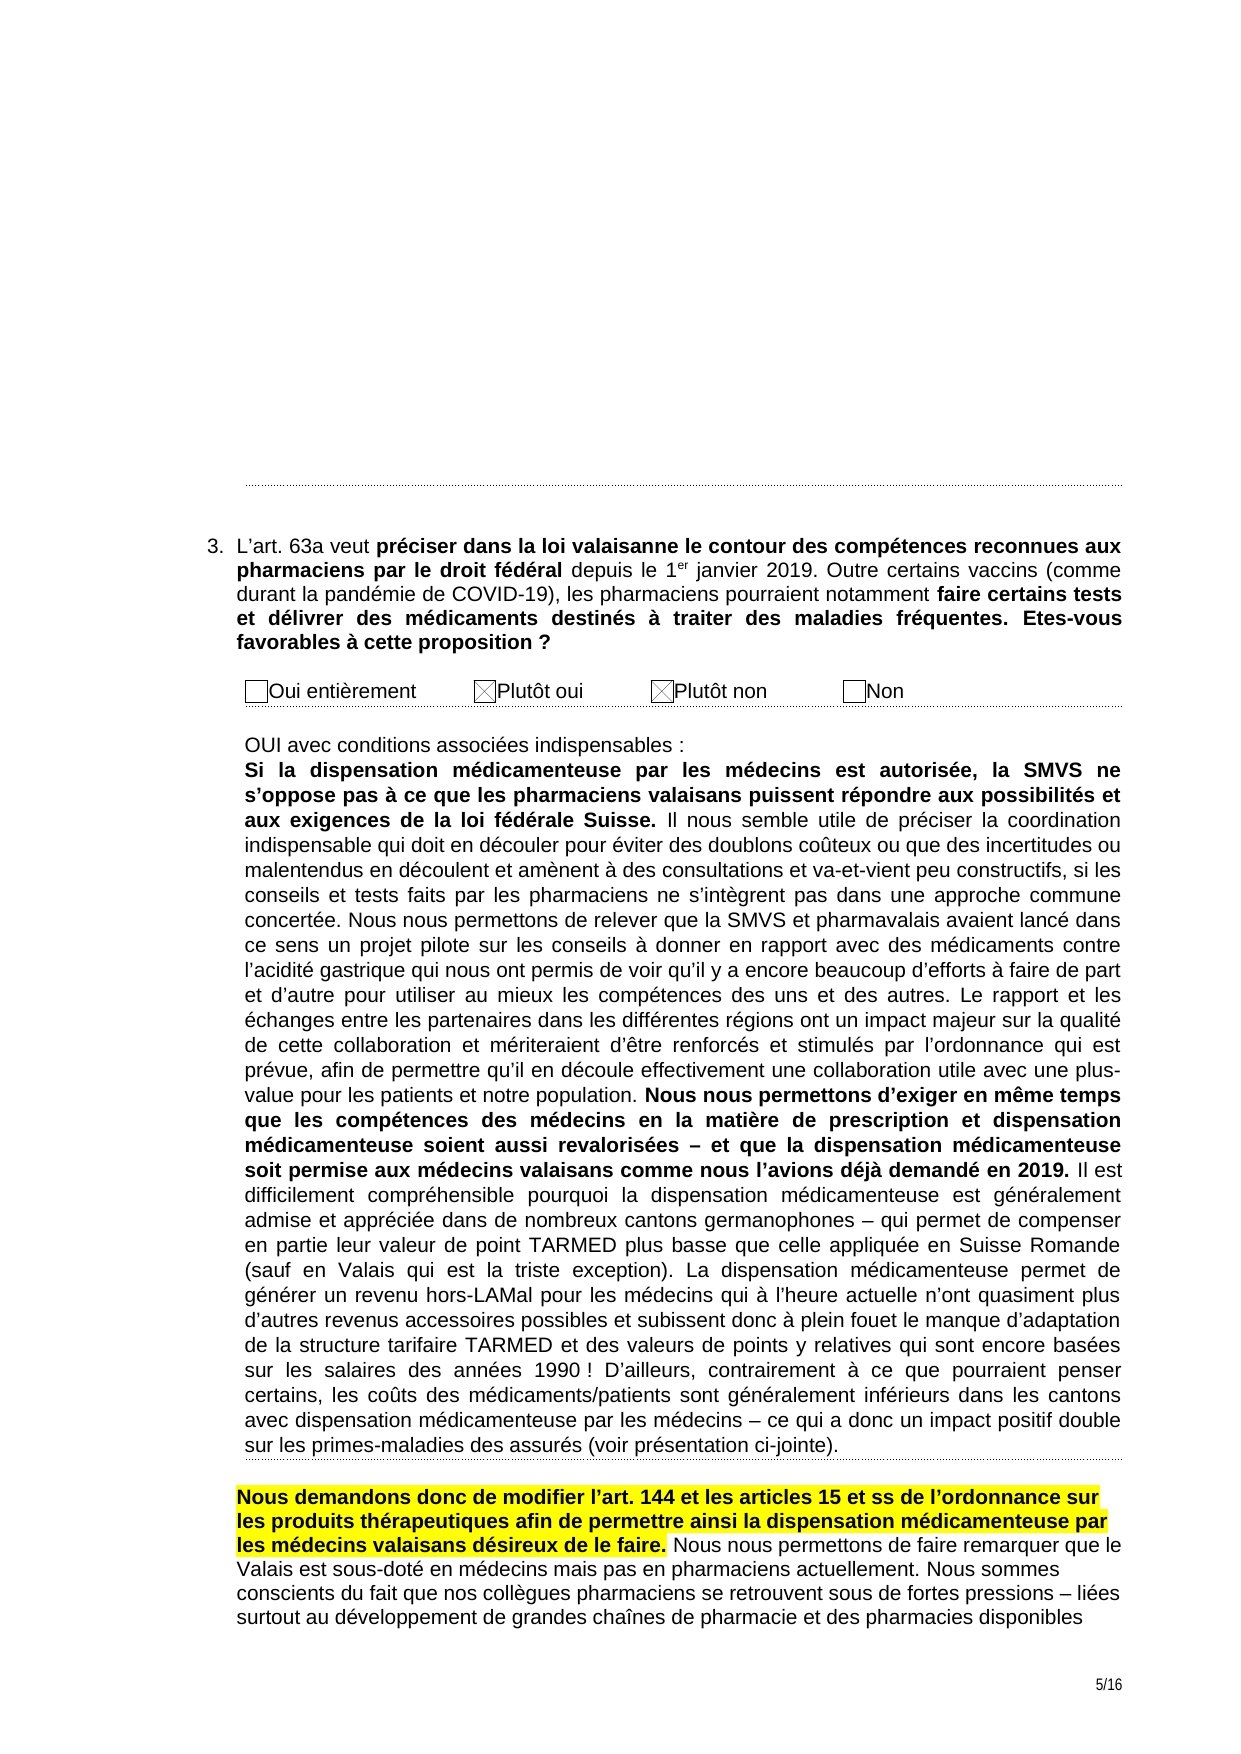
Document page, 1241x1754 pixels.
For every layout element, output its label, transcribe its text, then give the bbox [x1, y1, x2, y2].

list L’art. 63a veut préciser dans la loi valaisanne le contour des compétences reconnues aux pharmaciens par le droit fédéral depuis le 1er janvier 2019. Outre certains vaccins (comme durant la pandémie de COVID-19), les pharmaciens pourraient notamment faire certains tests et délivrer des médicaments destinés à traiter des maladies fréquentes. Etes-vous favorables à cette proposition ? [207, 534, 1122, 654]
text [236, 1485, 1122, 1629]
text Si la dispensation médicamenteuse par les médecins est autorisée, la SMVS ne s’oppose pas à ce que les pharmaciens valaisans puissent répondre aux possibilités et aux exigences de la loi fédérale Suisse. Il nous semble utile de préciser la coordination indispensable qui doit en découler pour éviter des doublons coûteux ou que des incertitudes ou malentendus en découlent et amènent à des consultations et va-et-vient peu constructifs, si les conseils et tests faits par les pharmaciens ne s’intègrent pas dans une approche commune concertée. Nous nous permettons de relever que la SMVS et pharmavalais avaient lancé dans ce sens un projet pilote sur les conseils à donner en rapport avec des médicaments contre l’acidité gastrique qui nous ont permis de voir qu’il y a encore beaucoup d’efforts à faire de part et d’autre pour utiliser au mieux les compétences des uns et des autres. Le rapport et les échanges entre les partenaires dans les différentes régions ont un impact majeur sur la qualité de cette collaboration et mériteraient d’être renforcés et stimulés par l’ordonnance qui est prévue, afin de permettre qu’il en découle effectivement une collaboration utile avec une plus-value pour les patients et notre population. Nous nous permettons d’exiger en même temps que les compétences des médecins en la matière de prescription et dispensation médicamenteuse soient aussi revalorisées – et que la dispensation médicamenteuse soit permise aux médecins valaisans comme nous l’avions déjà demandé en 2019. Il est difficilement compréhensible pourquoi la dispensation médicamenteuse est généralement admise et appréciée dans de nombreux cantons germanophones – qui permet de compenser en partie leur valeur de point TARMED plus basse que celle appliquée en Suisse Romande (sauf en Valais qui est la triste exception). La dispensation médicamenteuse permet de générer un revenu hors-LAMal pour les médecins qui à l’heure actuelle n’ont quasiment plus d’autres revenus accessoires possibles et subissent donc à plein fouet le manque d’adaptation de la structure tarifaire TARMED et des valeurs de points y relatives qui sont encore basées sur les salaires des années 1990 ! D’ailleurs, contrairement à ce que pourraient penser certains, les coûts des médicaments/patients sont généralement inférieurs dans les cantons avec dispensation médicamenteuse par les médecins – ce qui a donc un impact positif double sur les primes-maladies des assurés (voir présentation ci-jointe). [244, 757, 1122, 1460]
text Oui entièrement Plutôt oui Plutôt non Non [244, 679, 1122, 707]
text OUI avec conditions associées indispensables : [244, 732, 1122, 757]
